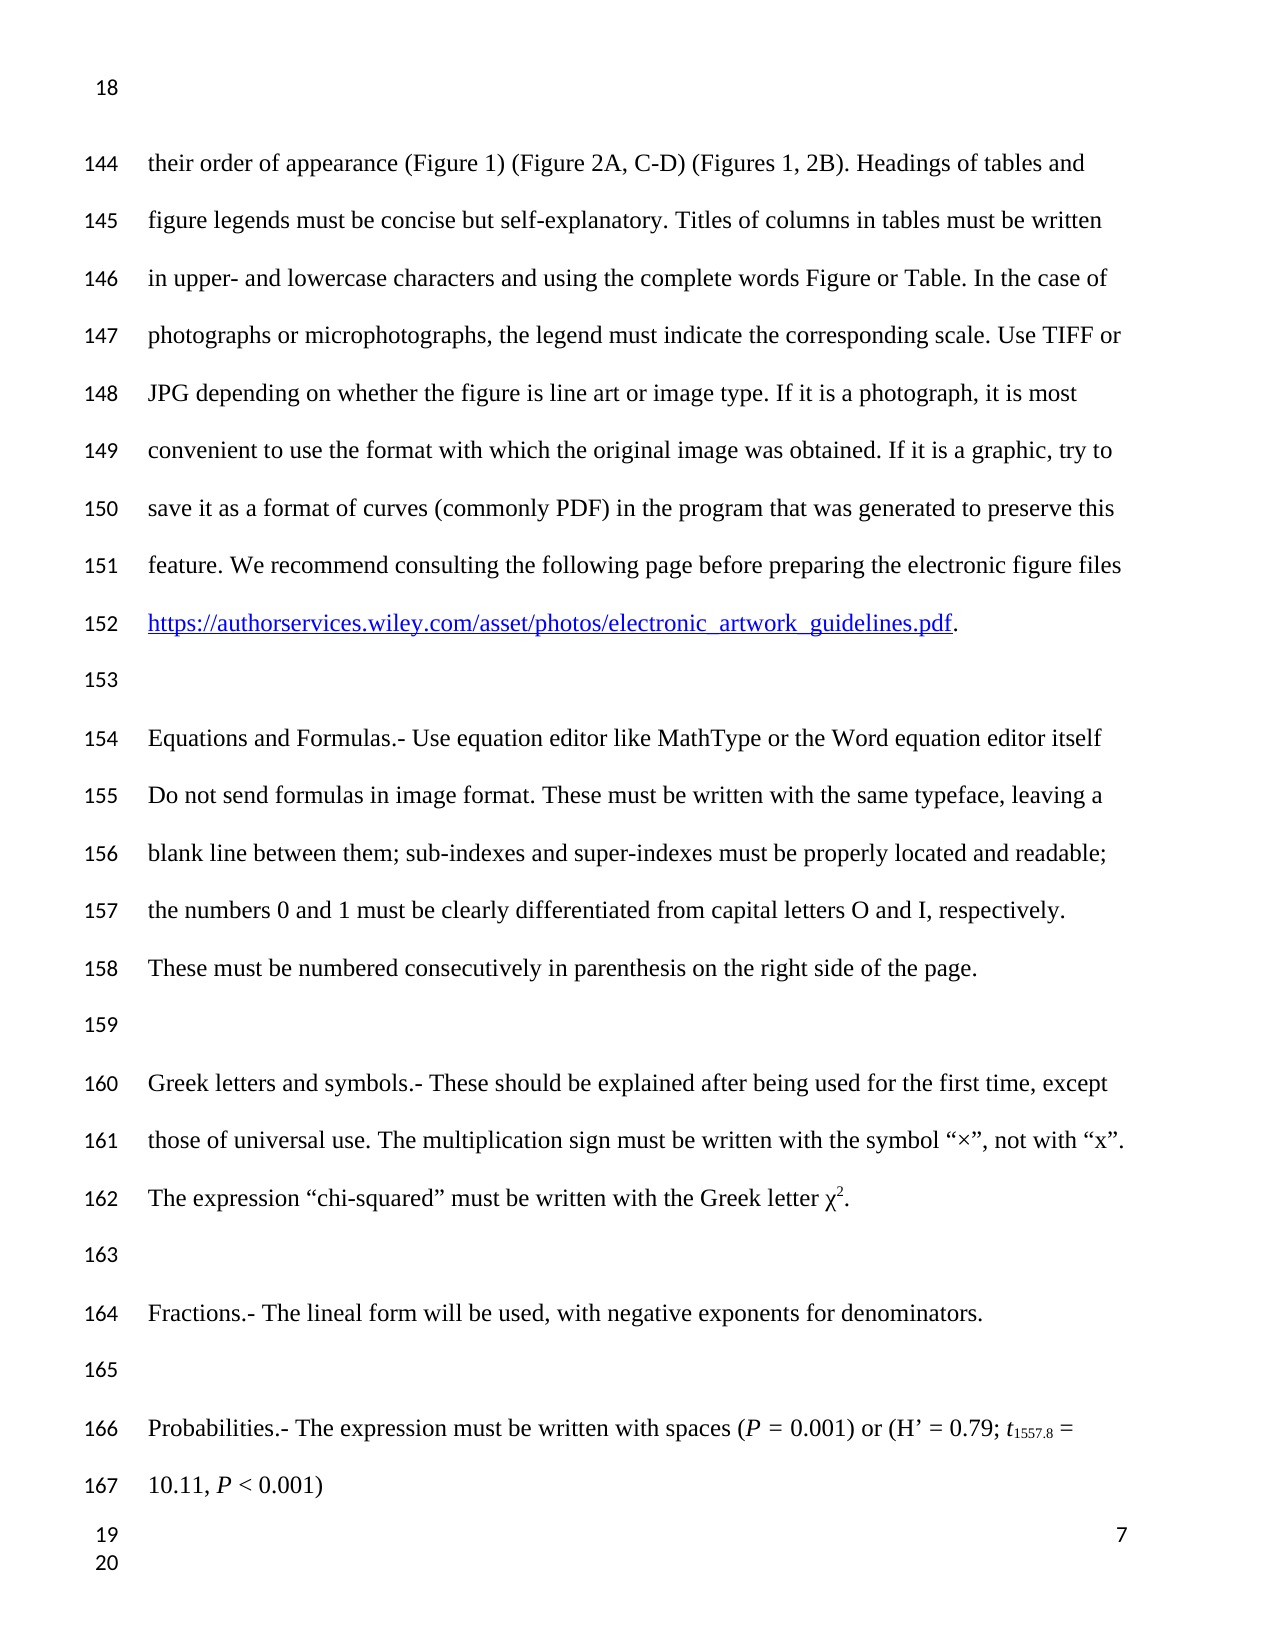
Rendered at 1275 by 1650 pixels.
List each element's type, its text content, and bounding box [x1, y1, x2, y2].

text Fractions.- The lineal form will be used, with negative exponents for denominators. [148, 1298, 1127, 1326]
text Equations and Formulas.- Use equation editor like MathType or the Word equation editor itself Do not send formulas in image format. These must be written with the same typeface, leaving a blank line between them; sub-indexes and super-indexes must be properly located and readable; the numbers 0 and 1 must be clearly differentiated from capital letters O and I, respectively. These must be numbered consecutively in parenthesis on the right side of the page. [148, 723, 1127, 981]
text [148, 148, 1127, 636]
text Probabilities.- The expression must be written with spaces (P = 0.001) or (H’ = 0.79; t1557.8 = 10.11, P < 0.001) [148, 1413, 1127, 1499]
text Greek letters and symbols.- These should be explained after being used for the first time, except those of universal use. The multiplication sign must be written with the symbol “×”, not with “x”. The expression “chi-squared” must be written with the Greek letter χ2. [148, 1068, 1127, 1211]
